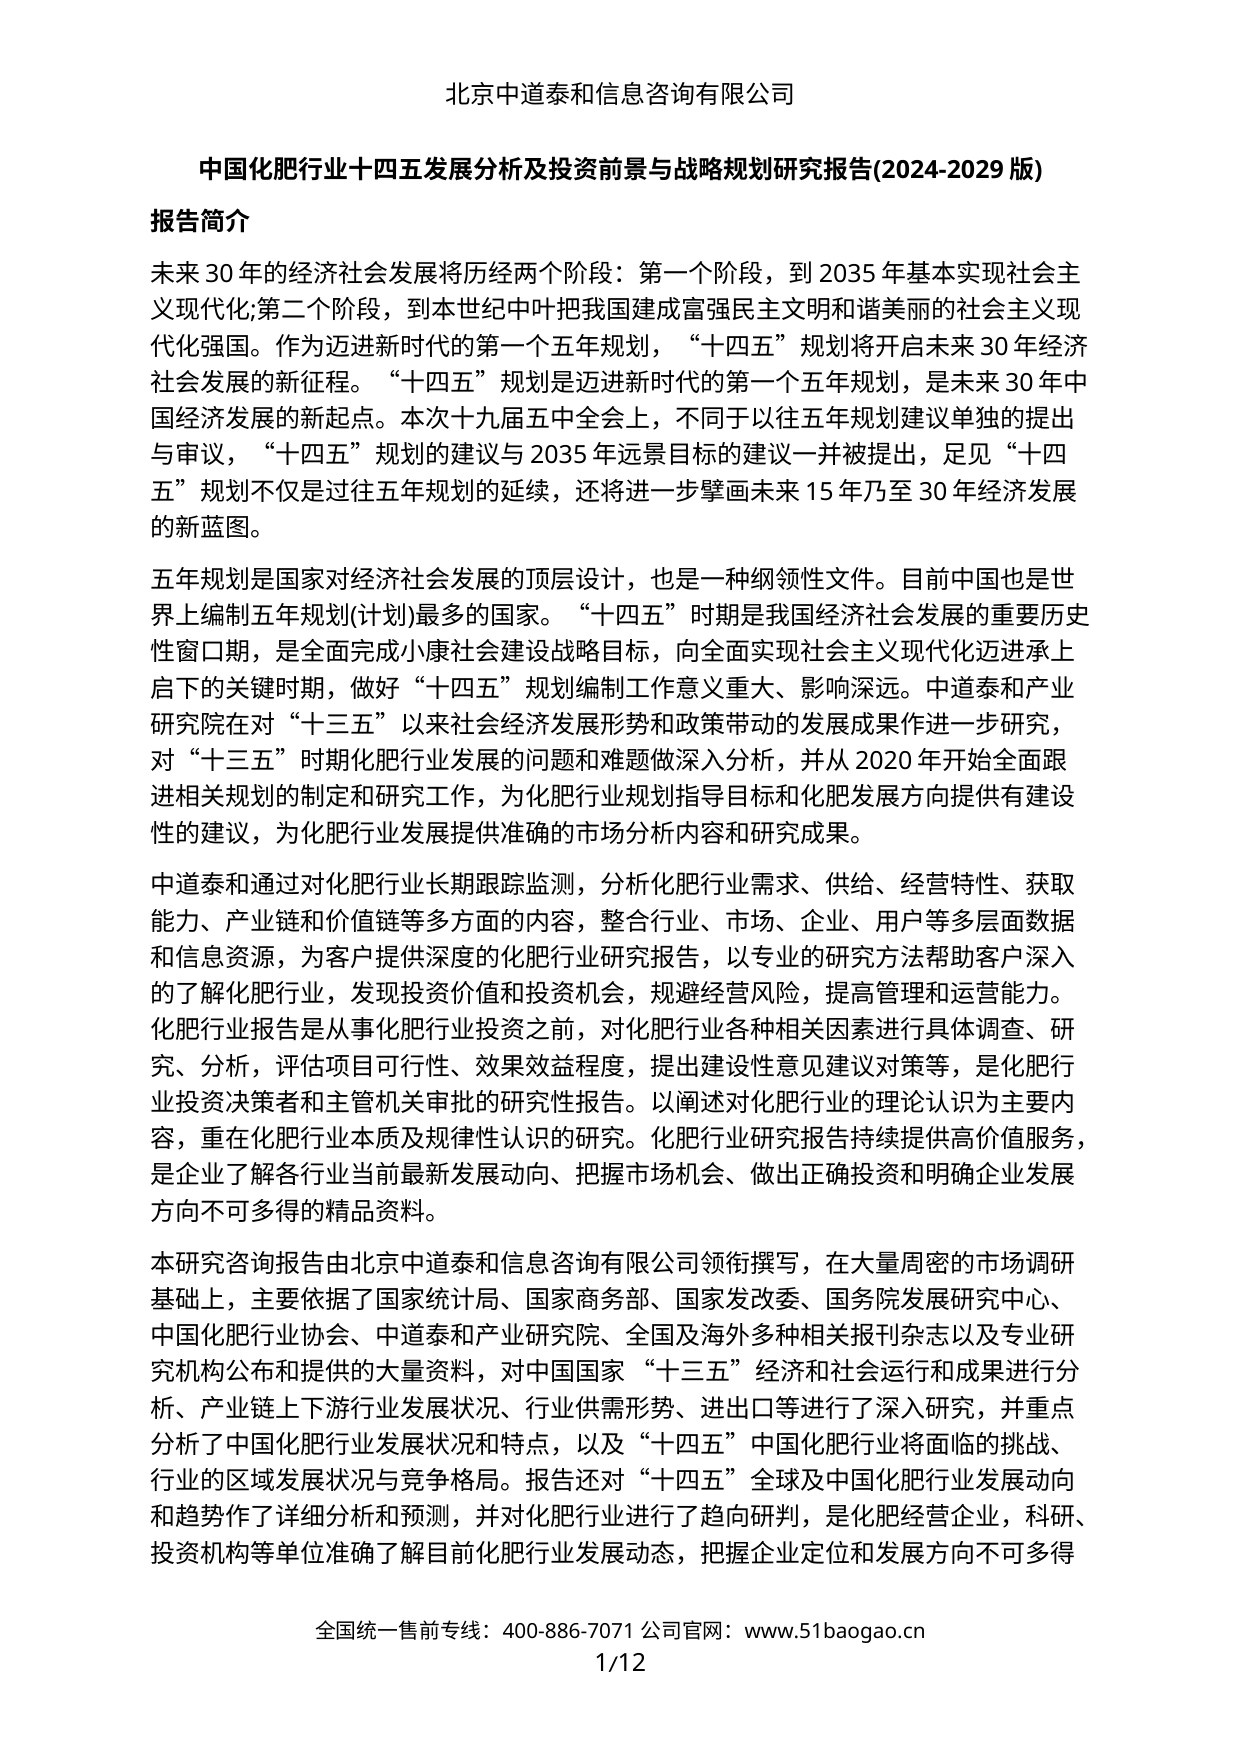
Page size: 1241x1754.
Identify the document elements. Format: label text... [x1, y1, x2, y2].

text 中道泰和通过对化肥行业长期跟踪监测，分析化肥行业需求、供给、经营特性、获取能力、产业链和价值链等多方面的内容，整合行业、市场、企业、用户等多层面数据和信息资源，为客户提供深度的化肥行业研究报告，以专业的研究方法帮助客户深入的了解化肥行业，发现投资价值和投资机会，规避经营风险，提高管理和运营能力。化肥行业报告是从事化肥行业投资之前，对化肥行业各种相关因素进行具体调查、研究、分析，评估项目可行性、效果效益程度，提出建设性意见建议对策等，是化肥行业投资决策者和主管机关审批的研究性报告。以阐述对化肥行业的理论认识为主要内容，重在化肥行业本质及规律性认识的研究。化肥行业研究报告持续提供高价值服务，是企业了解各行业当前最新发展动向、把握市场机会、做出正确投资和明确企业发展方向不可多得的精品资料。 [150, 865, 1090, 1227]
text 中国化肥行业十四五发展分析及投资前景与战略规划研究报告(2024-2029版) [150, 150, 1090, 186]
text 未来30年的经济社会发展将历经两个阶段：第一个阶段，到2035年基本实现社会主义现代化;第二个阶段，到本世纪中叶把我国建成富强民主文明和谐美丽的社会主义现代化强国。作为迈进新时代的第一个五年规划，“十四五”规划将开启未来30年经济社会发展的新征程。“十四五”规划是迈进新时代的第一个五年规划，是未来30年中国经济发展的新起点。本次十九届五中全会上，不同于以往五年规划建议单独的提出与审议，“十四五”规划的建议与2035年远景目标的建议一并被提出，足见“十四五”规划不仅是过往五年规划的延续，还将进一步擘画未来15年乃至30年经济发展的新蓝图。 [150, 254, 1090, 544]
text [150, 1243, 1090, 1569]
text 五年规划是国家对经济社会发展的顶层设计，也是一种纲领性文件。目前中国也是世界上编制五年规划(计划)最多的国家。“十四五”时期是我国经济社会发展的重要历史性窗口期，是全面完成小康社会建设战略目标，向全面实现社会主义现代化迈进承上启下的关键时期，做好“十四五”规划编制工作意义重大、影响深远。中道泰和产业研究院在对“十三五”以来社会经济发展形势和政策带动的发展成果作进一步研究，对“十三五”时期化肥行业发展的问题和难题做深入分析，并从2020年开始全面跟进相关规划的制定和研究工作，为化肥行业规划指导目标和化肥发展方向提供有建设性的建议，为化肥行业发展提供准确的市场分析内容和研究成果。 [150, 559, 1090, 849]
text 报告简介 [150, 202, 1090, 238]
